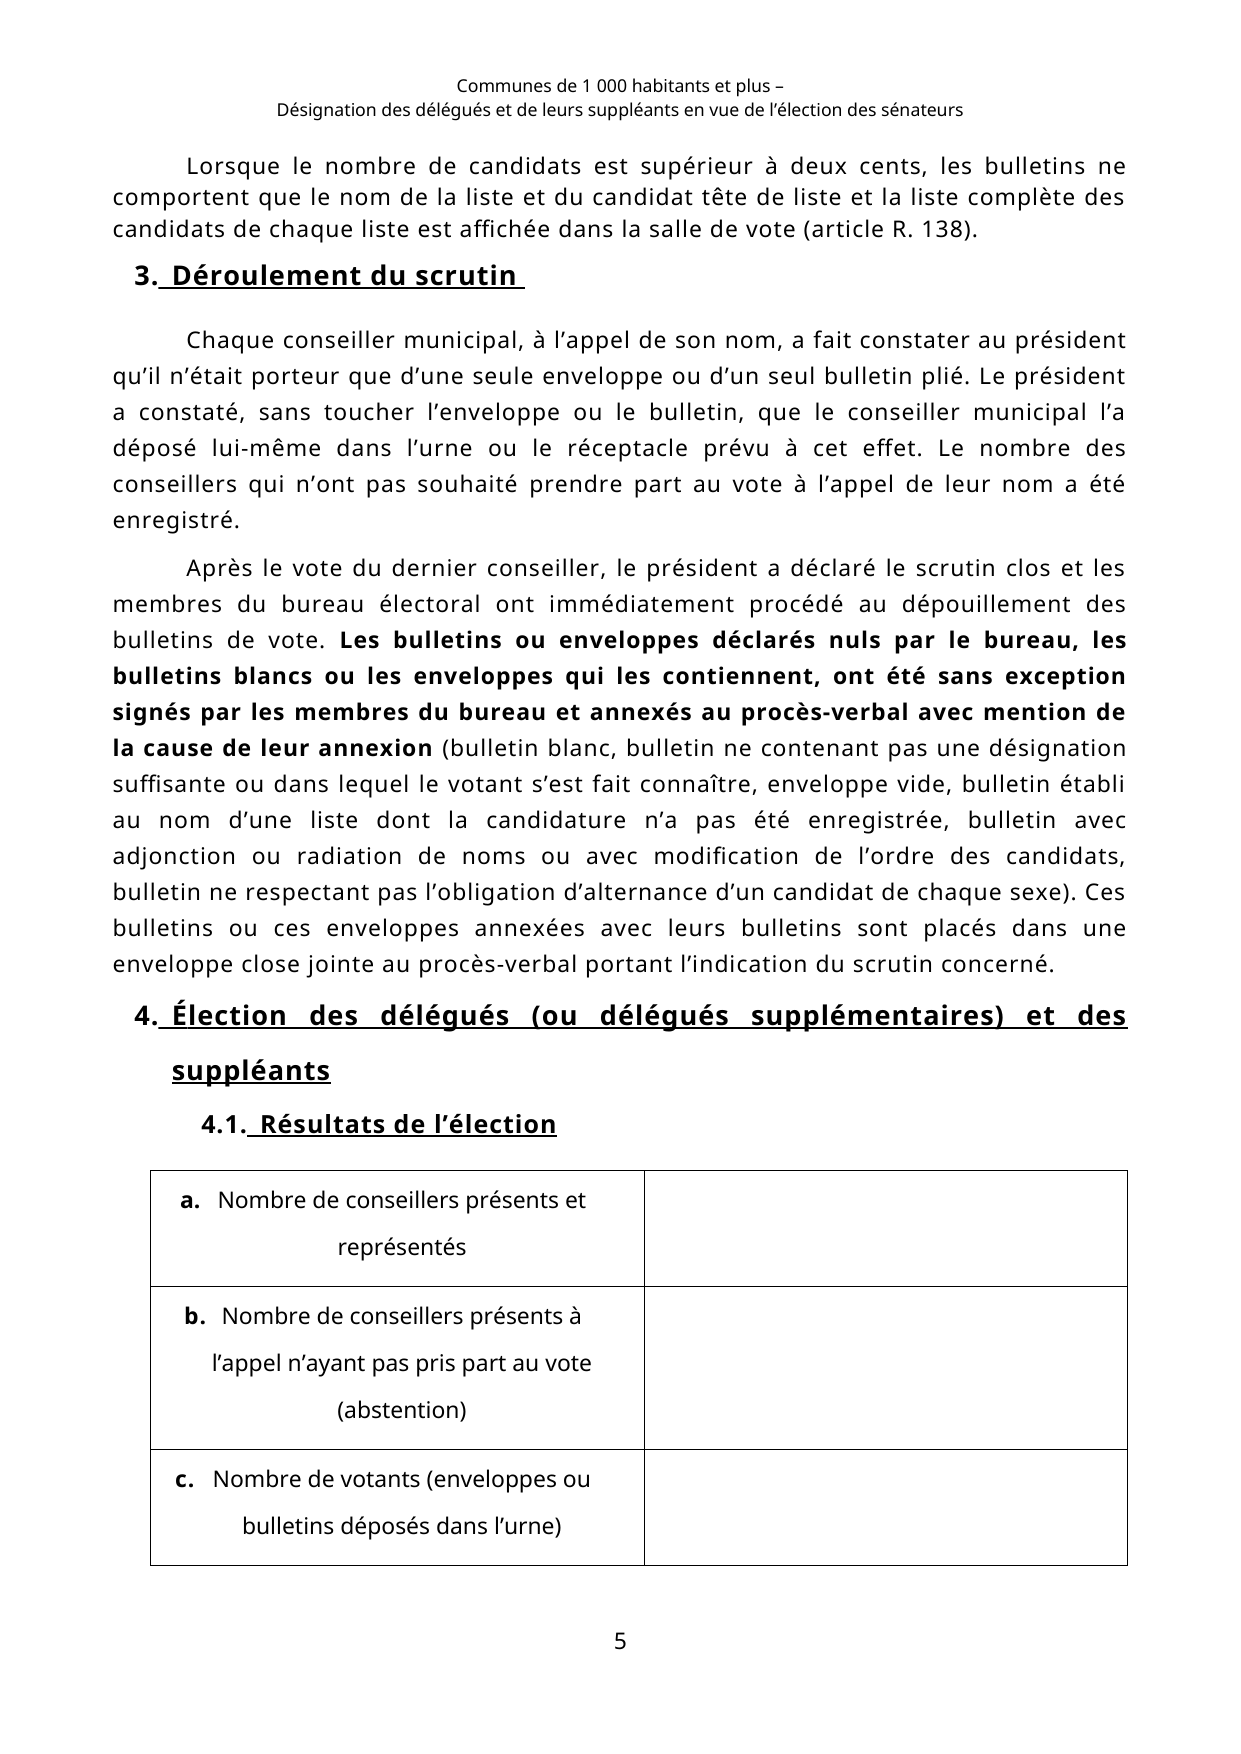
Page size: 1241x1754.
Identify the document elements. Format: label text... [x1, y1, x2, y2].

table_cell Nombre de conseillers présents à l’appel n’ayant pas pris part au vote (abstention) [151, 1287, 644, 1449]
list Élection des délégués (ou délégués supplémentaires) et des suppléants [134, 996, 1128, 1088]
text Chaque conseiller municipal, à l’appel de son nom, a fait constater au président qu’il n’était porteur que d’une seule enveloppe ou d’un seul bulletin plié. Le président a constaté, sans toucher l’enveloppe ou le bulletin, que le conseiller municipal l’a déposé lui-même dans l’urne ou le réceptacle prévu à cet effet. Le nombre des conseillers qui n’ont pas souhaité prendre part au vote à l’appel de leur nom a été enregistré. [112, 324, 1128, 535]
table_cell [645, 1450, 1127, 1565]
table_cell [151, 1450, 644, 1565]
table_cell [645, 1287, 1127, 1449]
text Lorsque le nombre de candidats est supérieur à deux cents, les bulletins ne comportent que le nom de la liste et du candidat tête de liste et la liste complète des candidats de chaque liste est affichée dans la salle de vote (article R. 138). [112, 150, 1128, 244]
table_header [645, 1171, 1127, 1286]
list Déroulement du scrutin [134, 256, 1128, 293]
table_header Nombre de conseillers présents et représentés [151, 1171, 644, 1286]
list Résultats de l’élection [201, 1107, 1128, 1141]
text Après le vote du dernier conseiller, le président a déclaré le scrutin clos et les membres du bureau électoral ont immédiatement procédé au dépouillement des bulletins de vote. Les bulletins ou enveloppes déclarés nuls par le bureau, les bulletins blancs ou les enveloppes qui les contiennent, ont été sans exception signés par les membres du bureau et annexés au procès-verbal avec mention de la cause de leur annexion (bulletin blanc, bulletin ne contenant pas une désignation suffisante ou dans lequel le votant s’est fait connaître, enveloppe vide, bulletin établi au nom d’une liste dont la candidature n’a pas été enregistrée, bulletin avec adjonction ou radiation de noms ou avec modification de l’ordre des candidats, bulletin ne respectant pas l’obligation d’alternance d’un candidat de chaque sexe). Ces bulletins ou ces enveloppes annexées avec leurs bulletins sont placés dans une enveloppe close jointe au procès-verbal portant l’indication du scrutin concerné. [112, 552, 1128, 979]
